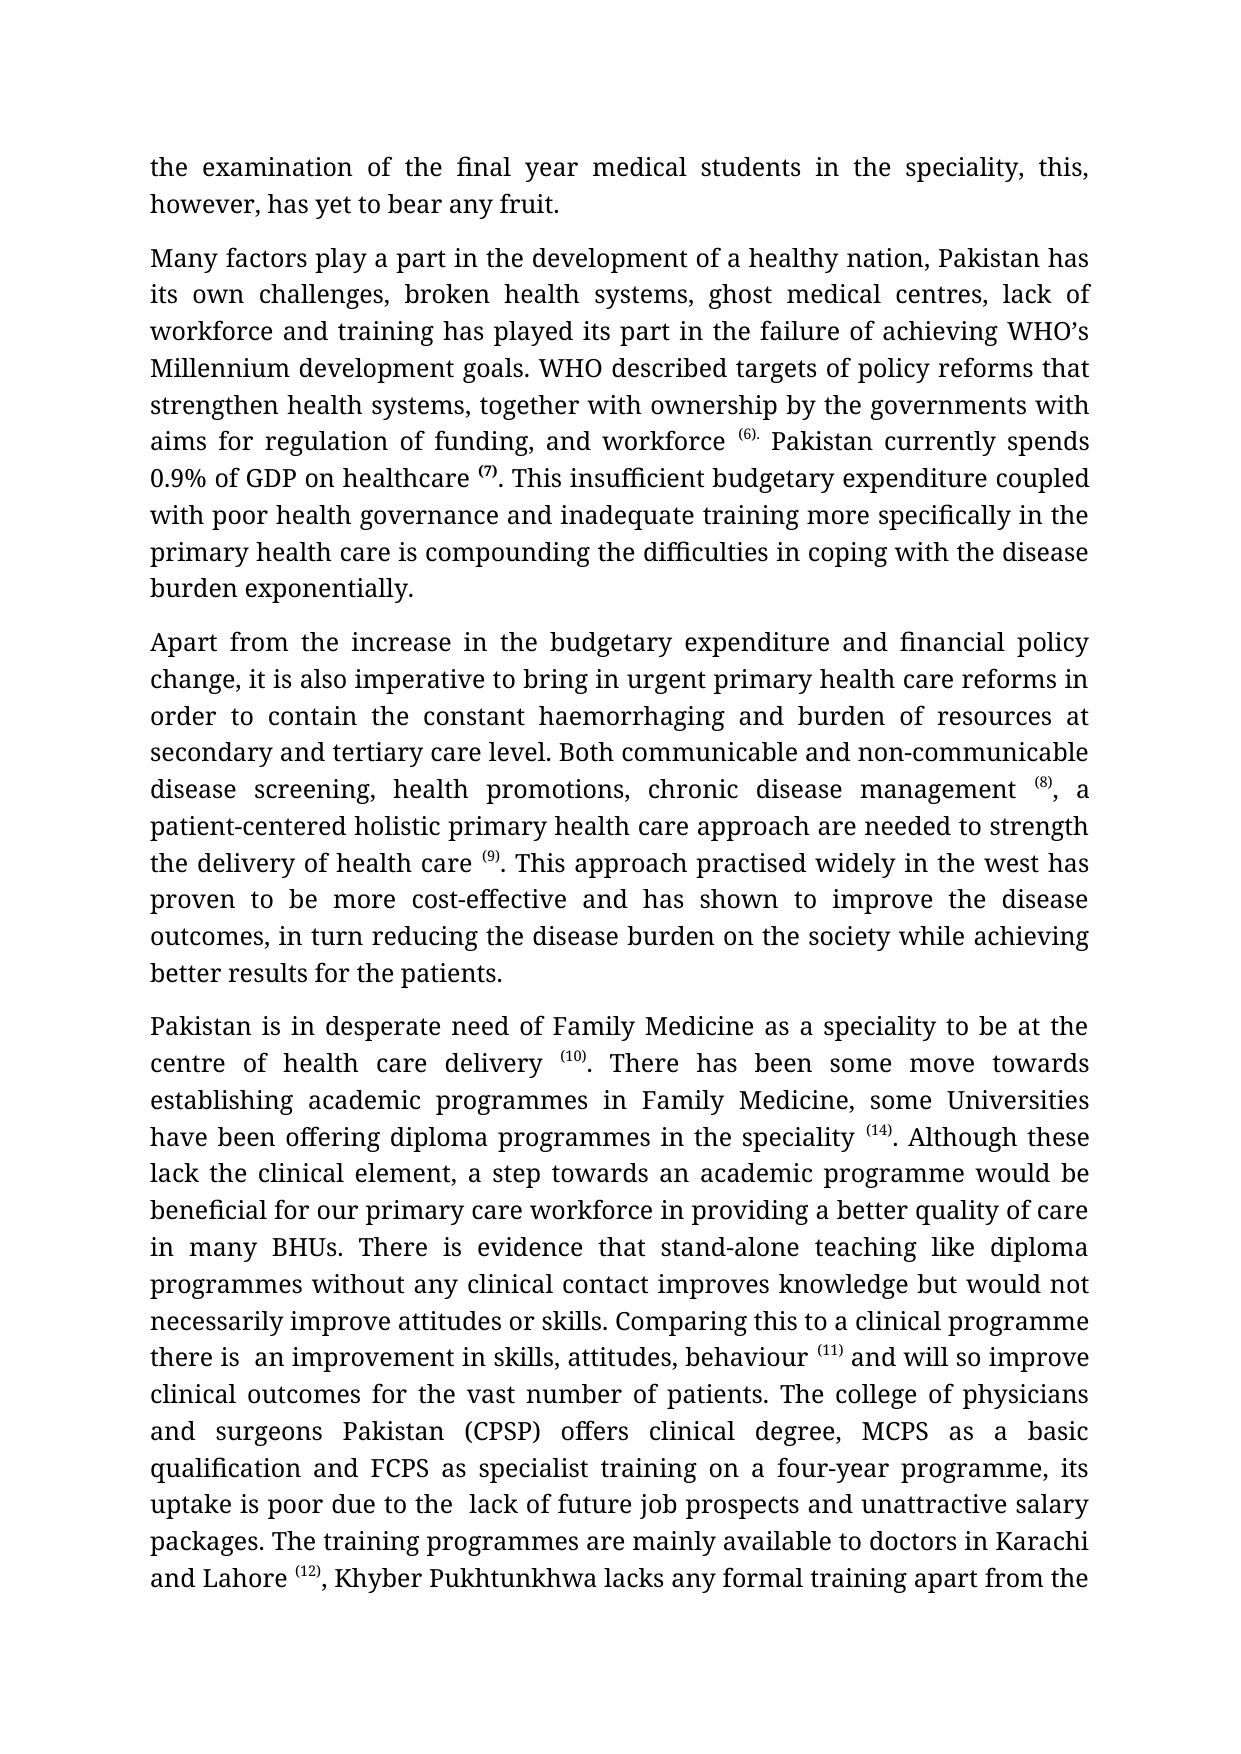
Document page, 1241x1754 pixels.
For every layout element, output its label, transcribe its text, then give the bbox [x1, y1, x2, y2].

text Many factors play a part in the development of a healthy nation, Pakistan has its own challenges, broken health systems, ghost medical centres, lack of workforce and training has played its part in the failure of achieving WHO’s Millennium development goals. WHO described targets of policy reforms that strengthen health systems, together with ownership by the governments with aims for regulation of funding, and workforce (6). Pakistan currently spends 0.9% of GDP on healthcare (7). This insufficient budgetary expenditure coupled with poor health governance and inadequate training more specifically in the primary health care is compounding the difficulties in coping with the disease burden exponentially. [150, 240, 1090, 605]
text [150, 1009, 1090, 1594]
text Apart from the increase in the budgetary expenditure and financial policy change, it is also imperative to bring in urgent primary health care reforms in order to contain the constant haemorrhaging and burden of resources at secondary and tertiary care level. Both communicable and non-communicable disease screening, health promotions, chronic disease management (8), a patient-centered holistic primary health care approach are needed to strength the delivery of health care (9). This approach practised widely in the west has proven to be more cost-effective and has shown to improve the disease outcomes, in turn reducing the disease burden on the society while achieving better results for the patients. [150, 624, 1090, 989]
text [150, 150, 1090, 221]
